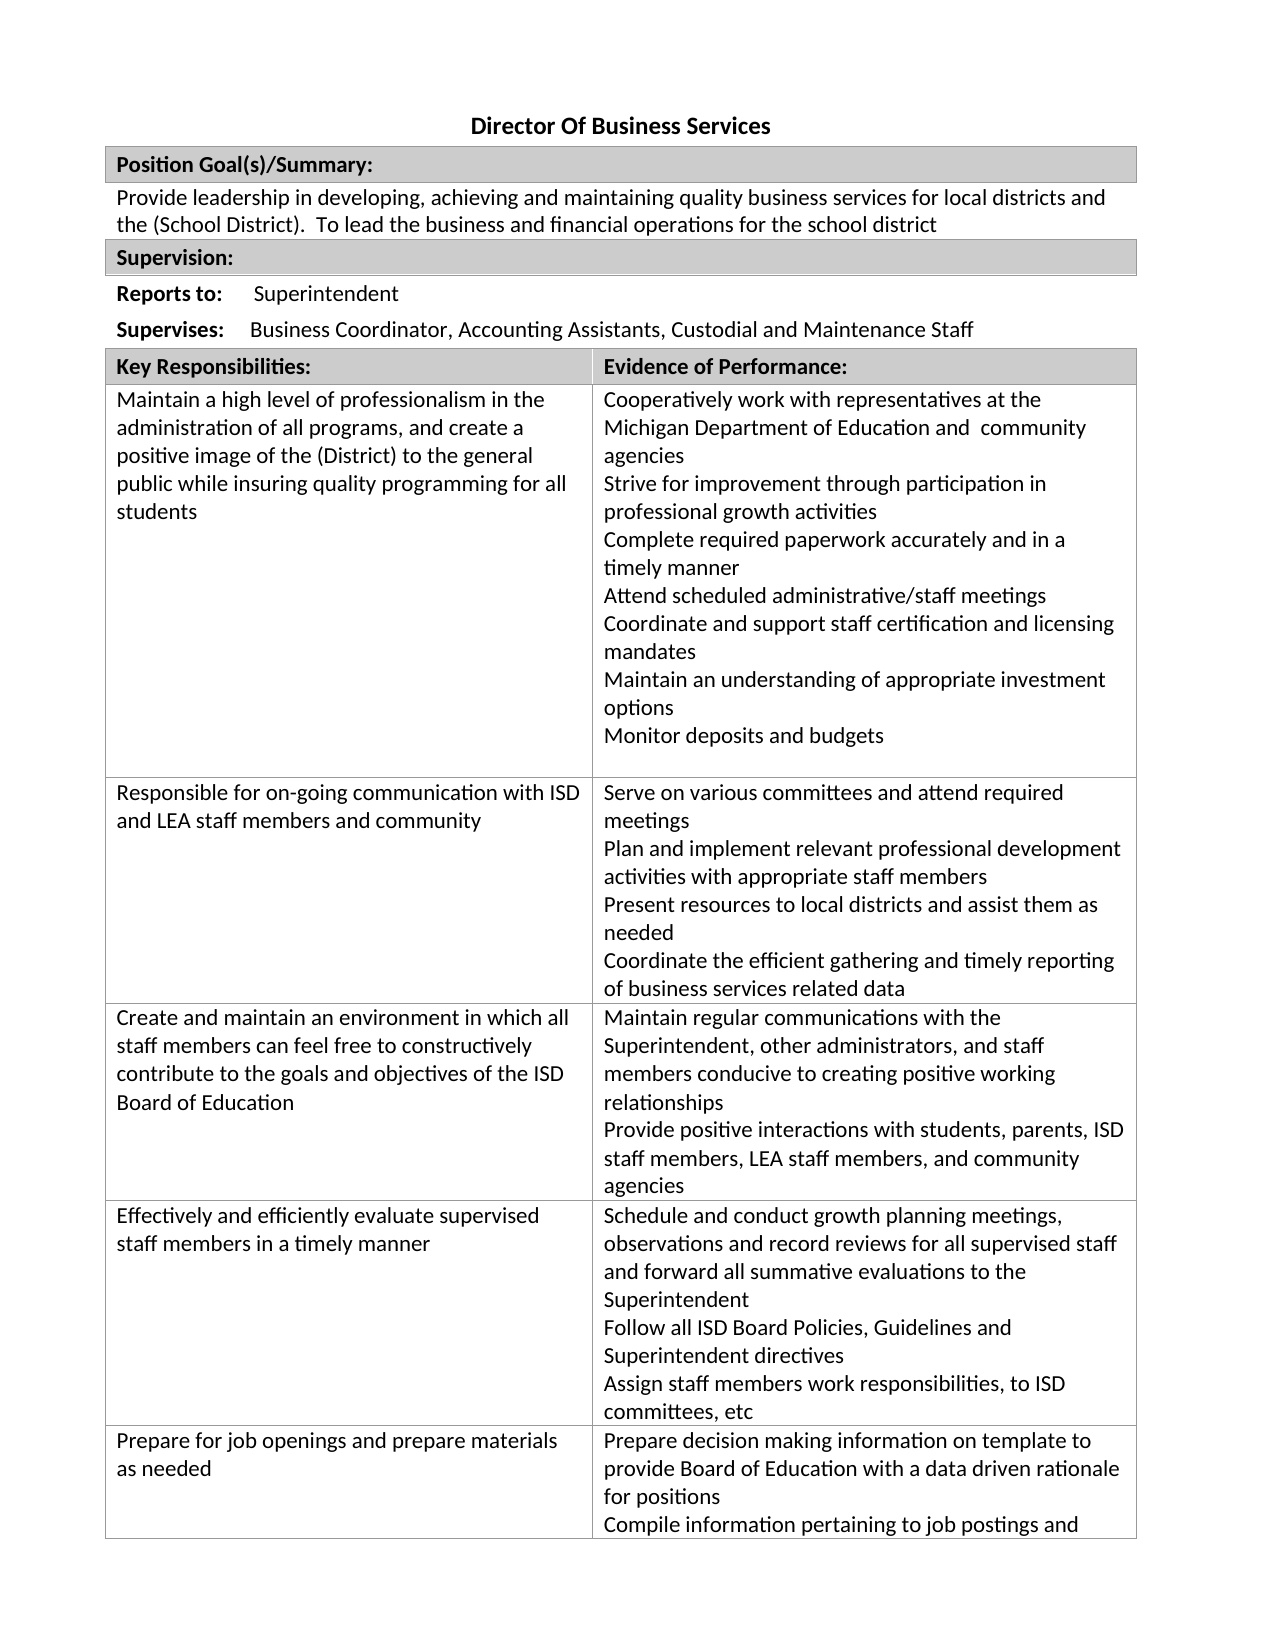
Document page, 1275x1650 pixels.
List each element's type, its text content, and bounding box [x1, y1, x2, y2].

table_cell Responsible for on-going communication with ISD and LEA staff members and community [106, 778, 592, 1002]
table_cell Schedule and conduct growth planning meetings, observations and record reviews for all supervised staff and forward all summative evaluations to the Superintendent Follow all ISD Board Policies, Guidelines and Superintendent directives Assign staff members work responsibilities, to ISD committees, etc [593, 1201, 1136, 1425]
table_cell Position Goal(s)/Summary: [106, 147, 1136, 182]
table_header Director Of Business Services [105, 105, 1136, 146]
table_cell Evidence of Performance: [593, 349, 1136, 384]
table_cell Supervision: [106, 240, 1136, 274]
table_cell Supervises: Business Coordinator, Accounting Assistants, Custodial and Maintenance Staff [105, 311, 1136, 348]
table_cell Provide leadership in developing, achieving and maintaining quality business services for local districts and the (School District). To lead the business and financial operations for the school district [105, 183, 1136, 239]
table_cell Key Responsibilities: [106, 349, 592, 384]
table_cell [593, 1426, 1136, 1538]
table_cell Effectively and efficiently evaluate supervised staff members in a timely manner [106, 1201, 592, 1425]
table_cell Create and maintain an environment in which all staff members can feel free to constructively contribute to the goals and objectives of the ISD Board of Education [106, 1004, 592, 1200]
table_cell Maintain a high level of professionalism in the administration of all programs, and create a positive image of the (District) to the general public while insuring quality programming for all students [106, 385, 592, 777]
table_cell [106, 1426, 592, 1538]
table_cell Maintain regular communications with the Superintendent, other administrators, and staff members conducive to creating positive working relationships Provide positive interactions with students, parents, ISD staff members, LEA staff members, and community agencies [593, 1004, 1136, 1200]
table_cell Reports to: Superintendent [105, 276, 1136, 311]
table_cell Cooperatively work with representatives at the Michigan Department of Education and community agencies Strive for improvement through participation in professional growth activities Complete required paperwork accurately and in a timely manner Attend scheduled administrative/staff meetings Coordinate and support staff certification and licensing mandates Maintain an understanding of appropriate investment options Monitor deposits and budgets [593, 385, 1136, 777]
table_cell Serve on various committees and attend required meetings Plan and implement relevant professional development activities with appropriate staff members Present resources to local districts and assist them as needed Coordinate the efficient gathering and timely reporting of business services related data [593, 778, 1136, 1002]
